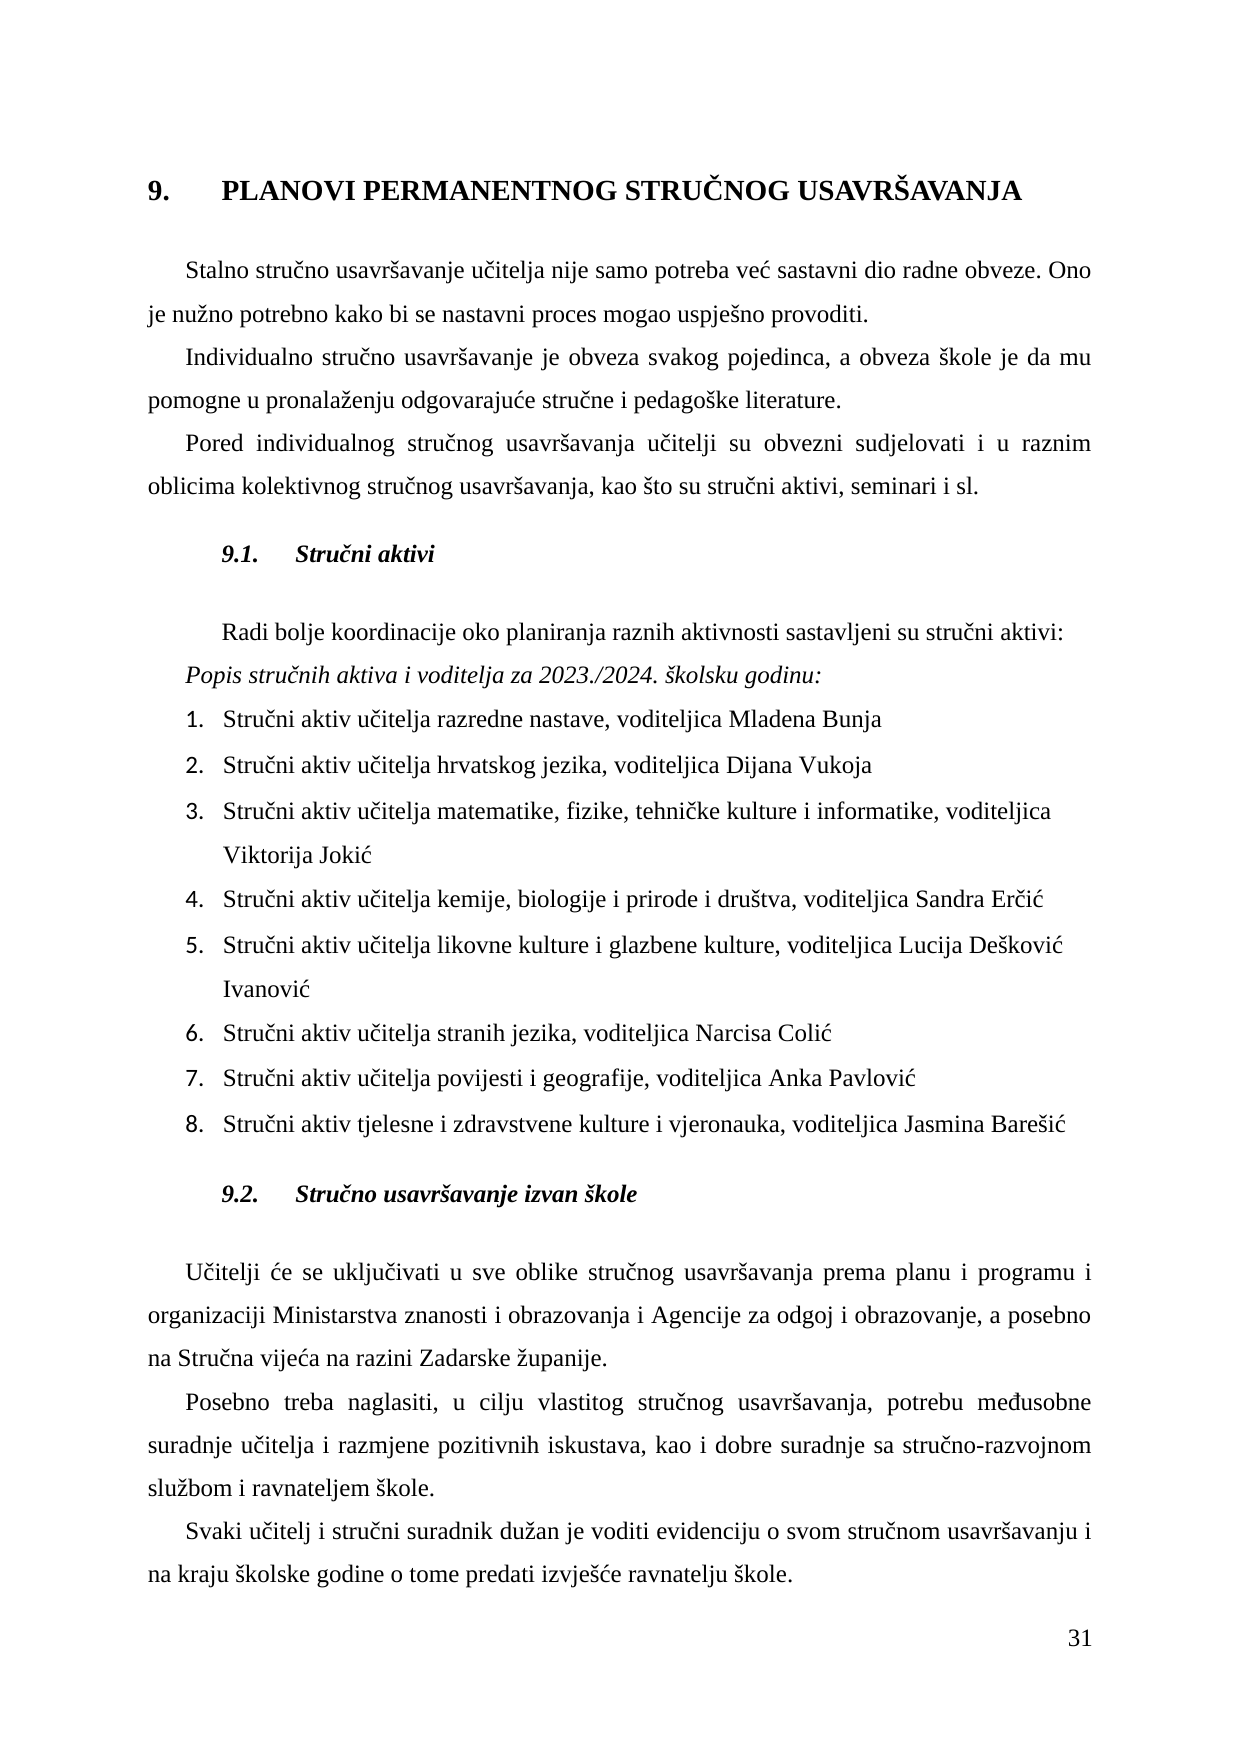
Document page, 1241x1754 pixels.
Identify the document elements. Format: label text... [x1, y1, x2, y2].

list Stručni aktiv učitelja likovne kulture i glazbene kulture, voditeljica Lucija Dešković Ivanović [185, 929, 1093, 1002]
text Individualno stručno usavršavanje je obveza svakog pojedinca, a obveza škole je da mu pomogne u pronalaženju odgovarajuće stručne i pedagoške literature. [148, 342, 1093, 414]
list Stručni aktiv učitelja razredne nastave, voditeljica Mladena Bunja [185, 704, 1093, 734]
list Stručni aktiv učitelja kemije, biologije i prirode i društva, voditeljica Sandra Erčić [185, 883, 1093, 914]
text Radi bolje koordinacije oko planiranja raznih aktivnosti sastavljeni su stručni aktivi: [148, 617, 1093, 646]
text Pored individualnog stručnog usavršavanja učitelji su obvezni sudjelovati i u raznim oblicima kolektivnog stručnog usavršavanja, kao što su stručni aktivi, seminari i sl. [148, 428, 1093, 500]
text Popis stručnih aktiva i voditelja za 2023./2024. školsku godinu: [148, 661, 1093, 689]
text Posebno treba naglasiti, u cilju vlastitog stručnog usavršavanja, potrebu međusobne suradnje učitelja i razmjene pozitivnih iskustava, kao i dobre suradnje sa stručno-razvojnom službom i ravnateljem škole. [148, 1387, 1093, 1502]
list Stručni aktiv učitelja povijesti i geografije, voditeljica Anka Pavlović [185, 1063, 1093, 1093]
subtitle Stručni aktivi [221, 539, 1093, 568]
subtitle PLANOVI PERMANENTNOG STRUČNOG USAVRŠAVANJA [148, 173, 1093, 206]
list Stručni aktiv učitelja matematike, fizike, tehničke kulture i informatike, voditeljica Viktorija Jokić [185, 795, 1093, 869]
text Stalno stručno usavršavanje učitelja nije samo potreba već sastavni dio radne obveze. Ono je nužno potrebno kako bi se nastavni proces mogao uspješno provoditi. [148, 256, 1093, 327]
text Učitelji će se uključivati u sve oblike stručnog usavršavanja prema planu i programu i organizaciji Ministarstva znanosti i obrazovanja i Agencije za odgoj i obrazovanje, a posebno na Stručna vijeća na razini Zadarske županije. [148, 1257, 1093, 1372]
text Svaki učitelj i stručni suradnik dužan je voditi evidenciju o svom stručnom usavršavanju i na kraju školske godine o tome predati izvješće ravnatelju škole. [148, 1516, 1093, 1588]
list Stručni aktiv učitelja hrvatskog jezika, voditeljica Dijana Vukoja [185, 749, 1093, 780]
list Stručni aktiv učitelja stranih jezika, voditeljica Narcisa Colić [185, 1017, 1093, 1047]
subtitle Stručno usavršavanje izvan škole [221, 1179, 1093, 1208]
list Stručni aktiv tjelesne i zdravstvene kulture i vjeronauka, voditeljica Jasmina Barešić [185, 1108, 1093, 1139]
